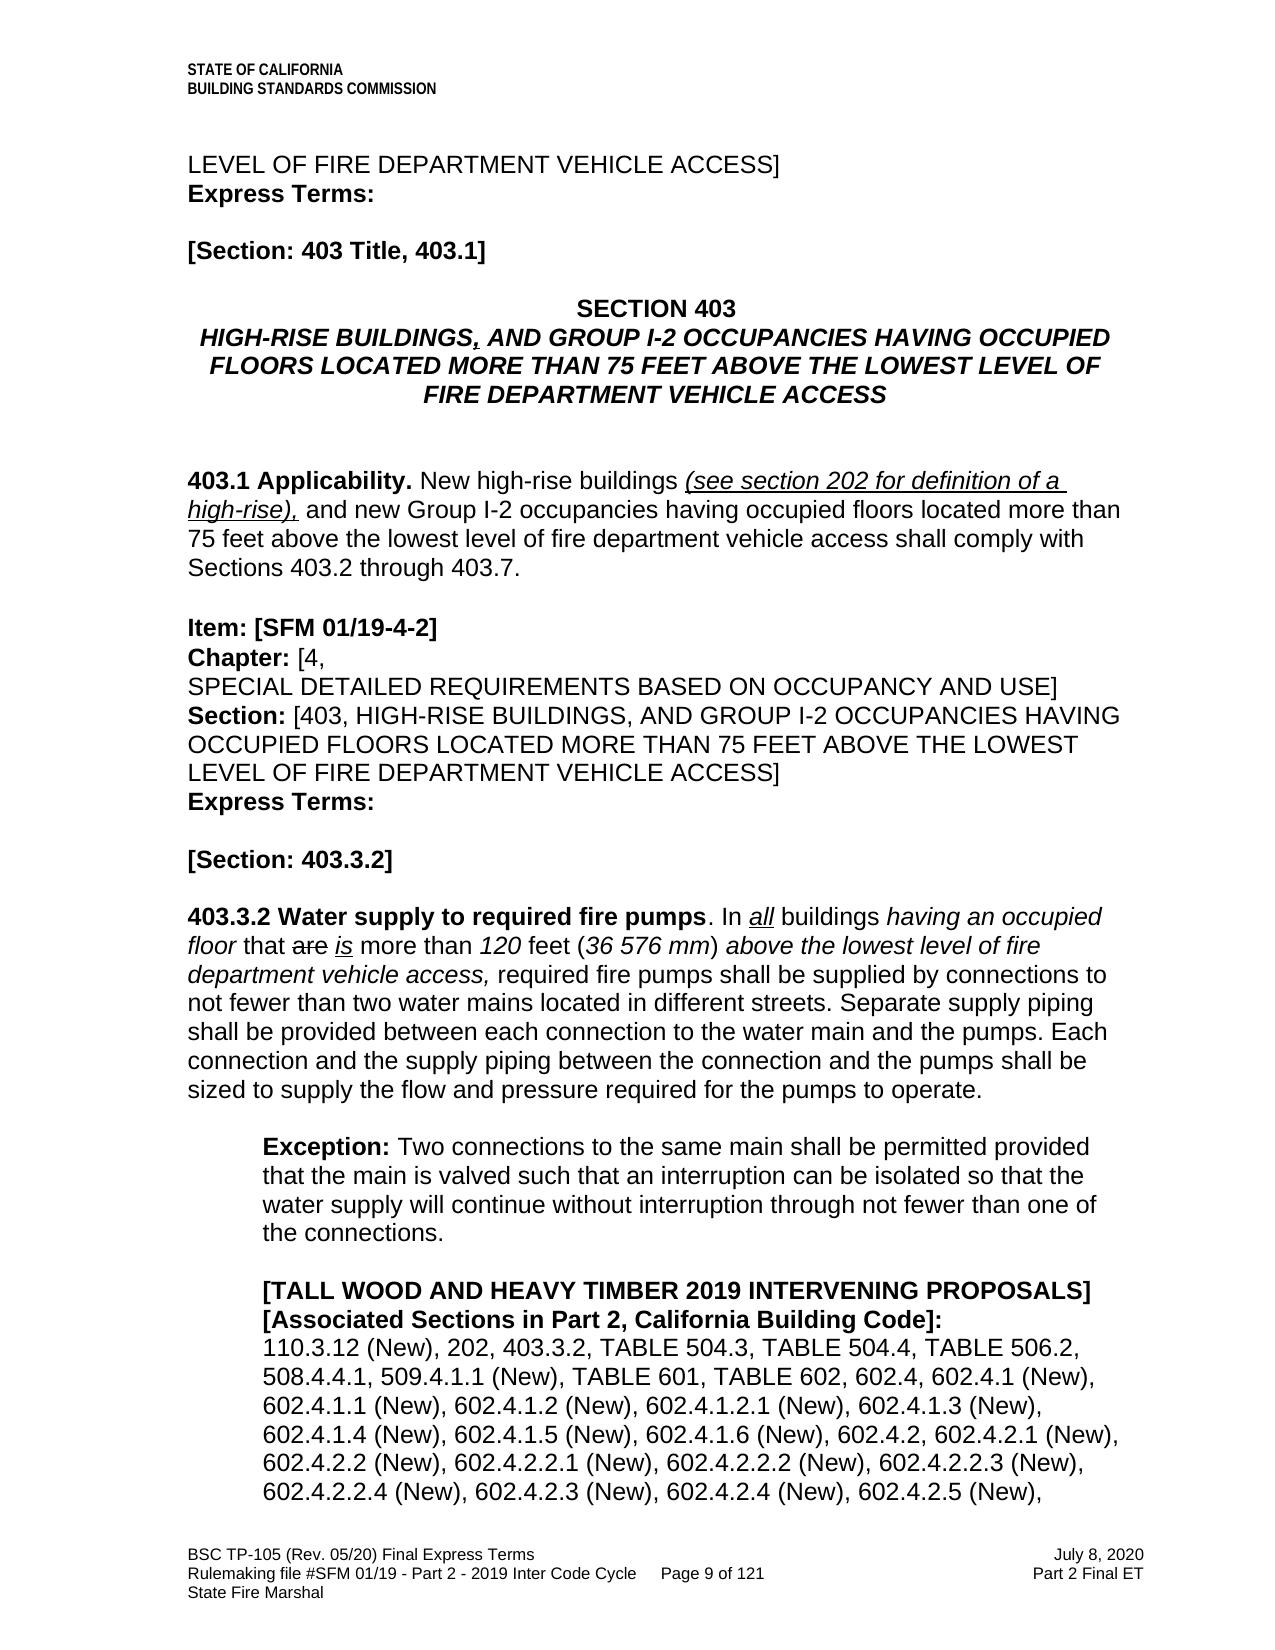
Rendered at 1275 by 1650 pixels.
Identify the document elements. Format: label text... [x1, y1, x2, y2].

text SECTION 403 [187, 294, 1125, 322]
text Exception: Two connections to the same main shall be permitted provided that the main is valved such that an interruption can be isolated so that the water supply will continue without interruption through not fewer than one of the connections. [262, 1132, 1125, 1247]
text Express Terms: [187, 179, 1125, 207]
text Chapter: [4, [187, 643, 1125, 672]
text HIGH-RISE BUILDINGS, AND GROUP I-2 OCCUPANCIES HAVING OCCUPIED FLOORS LOCATED MORE THAN 75 FEET ABOVE THE LOWEST LEVEL OF FIRE DEPARTMENT VEHICLE ACCESS [187, 322, 1125, 409]
subtitle Item: [SFM 01/19-4-2] [187, 610, 1125, 643]
text [Associated Sections in Part 2, California Building Code]: [187, 1304, 1125, 1333]
subtitle [Section: 403 Title, 403.1] [187, 236, 1125, 265]
text [TALL WOOD AND HEAVY TIMBER 2019 INTERVENING PROPOSALS] [187, 1276, 1125, 1304]
text Express Terms: [187, 787, 1125, 816]
text SPECIAL DETAILED REQUIREMENTS BASED ON OCCUPANCY AND USE] [187, 672, 1125, 701]
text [262, 1333, 1125, 1506]
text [187, 150, 1125, 179]
text 403.1 Applicability. New high-rise buildings (see section 202 for definition of a high-rise), and new Group I-2 occupancies having occupied floors located more than 75 feet above the lowest level of fire department vehicle access shall comply with Sections 403.2 through 403.7. [187, 466, 1125, 581]
subtitle [Section: 403.3.2] [187, 844, 1125, 873]
text 403.3.2 Water supply to required fire pumps. In all buildings having an occupied floor that are is more than 120 feet (36 576 mm) above the lowest level of fire department vehicle access, required fire pumps shall be supplied by connections to not fewer than two water mains located in different streets. Separate supply piping shall be provided between each connection to the water main and the pumps. Each connection and the supply piping between the connection and the pumps shall be sized to supply the flow and pressure required for the pumps to operate. [187, 902, 1125, 1103]
